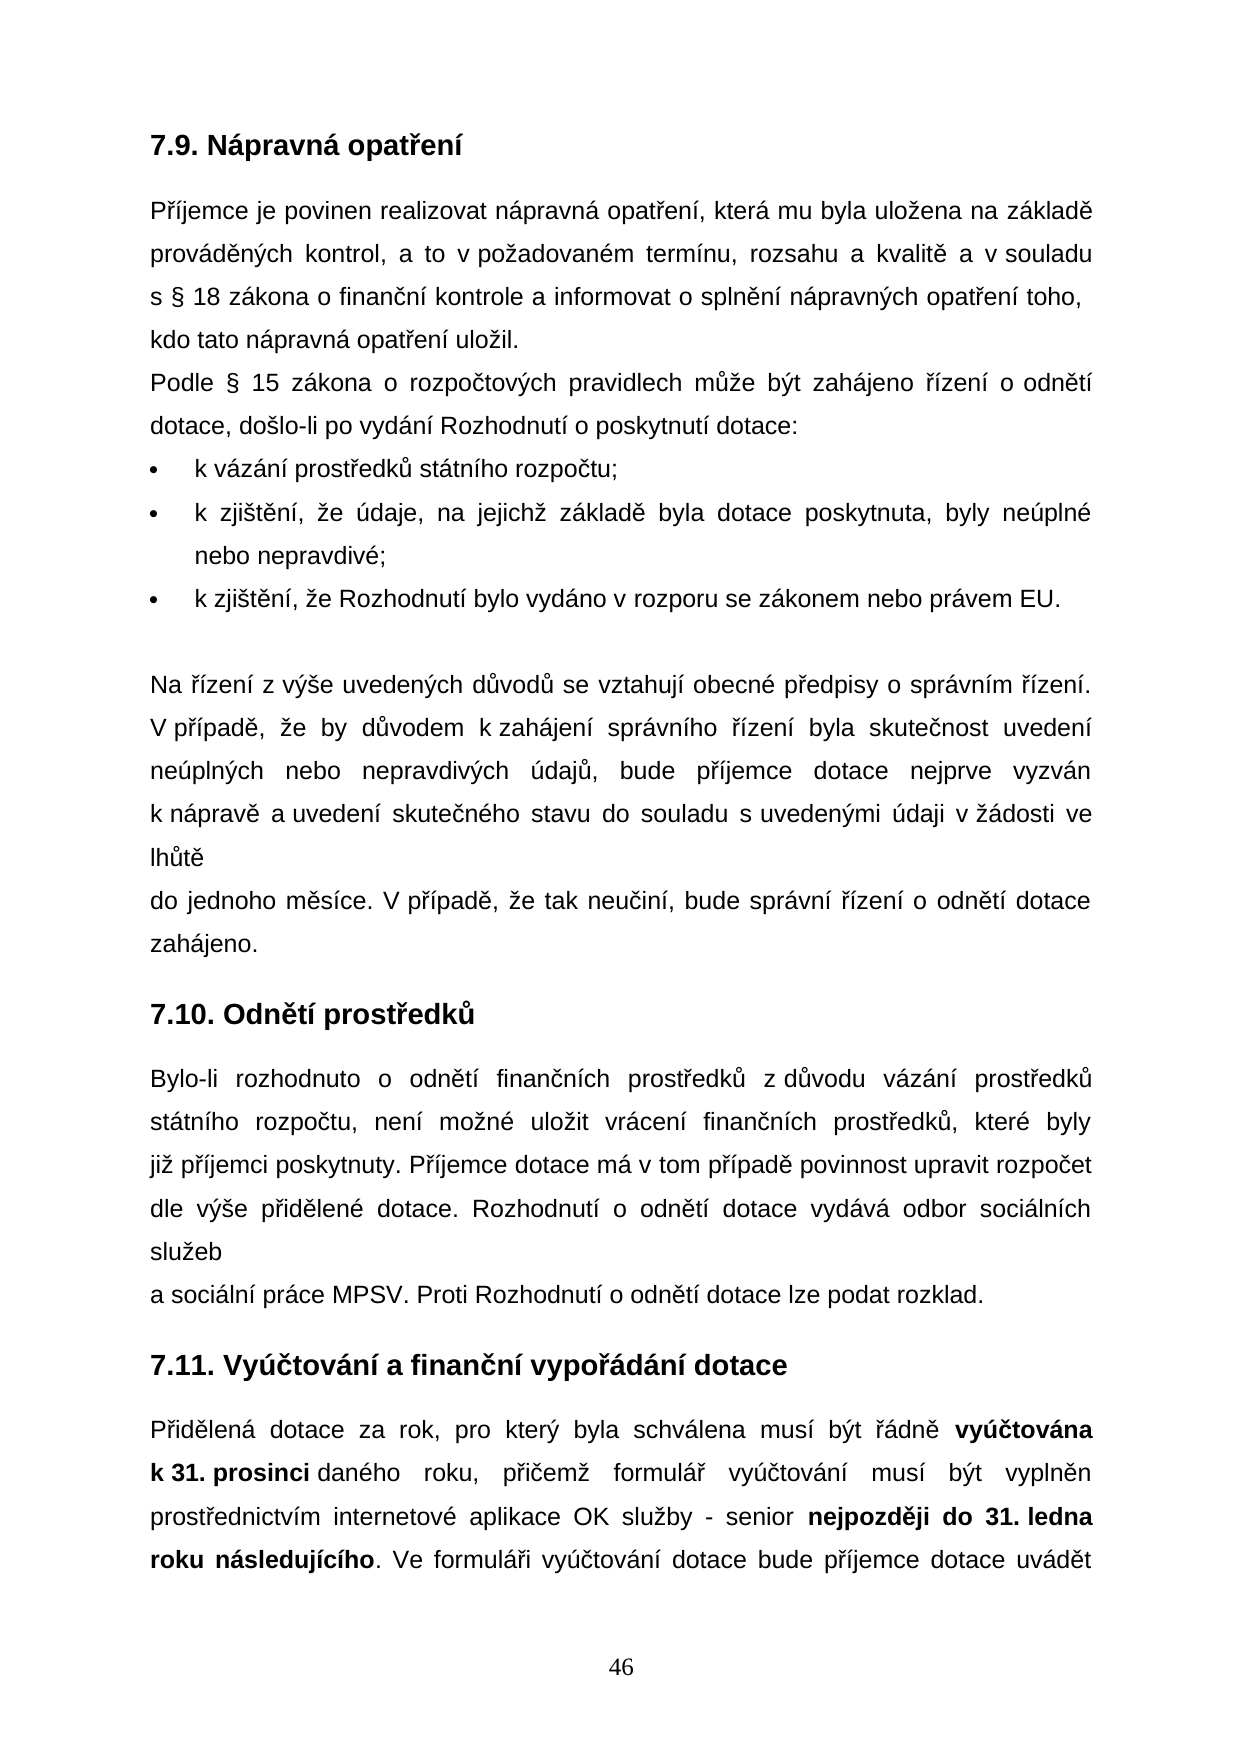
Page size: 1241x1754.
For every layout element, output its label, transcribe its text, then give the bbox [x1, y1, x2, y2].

subtitle 7.11. Vyúčtování a finanční vypořádání dotace [150, 1348, 1093, 1382]
text Na řízení z výše uvedených důvodů se vztahují obecné předpisy o správním řízení. V případě, že by důvodem k zahájení správního řízení byla skutečnost uvedení neúplných nebo nepravdivých údajů, bude příjemce dotace nejprve vyzván k nápravě a uvedení skutečného stavu do souladu s uvedenými údaji v žádosti ve lhůtě do jednoho měsíce. V případě, že tak neučiní, bude správní řízení o odnětí dotace zahájeno. [150, 670, 1093, 958]
subtitle 7.10. Odnětí prostředků [150, 997, 1093, 1031]
list k zjištění, že údaje, na jejichž základě byla dotace poskytnuta, byly neúplné nebo nepravdivé; [150, 498, 1093, 569]
text Příjemce je povinen realizovat nápravná opatření, která mu byla uložena na základě prováděných kontrol, a to v požadovaném termínu, rozsahu a kvalitě a v souladu s § 18 zákona o finanční kontrole a informovat o splnění nápravných opatření toho, kdo tato nápravná opatření uložil. [150, 196, 1093, 354]
text Bylo-li rozhodnuto o odnětí finančních prostředků z důvodu vázání prostředků státního rozpočtu, není možné uložit vrácení finančních prostředků, které byly již příjemci poskytnuty. Příjemce dotace má v tom případě povinnost upravit rozpočet dle výše přidělené dotace. Rozhodnutí o odnětí dotace vydává odbor sociálních služeb a sociální práce MPSV. Proti Rozhodnutí o odnětí dotace lze podat rozklad. [150, 1064, 1093, 1309]
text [150, 1415, 1093, 1573]
subtitle 7.9. Nápravná opatření [150, 128, 1093, 162]
list k zjištění, že Rozhodnutí bylo vydáno v rozporu se zákonem nebo právem EU. [150, 584, 1093, 613]
list k vázání prostředků státního rozpočtu; [150, 454, 1093, 483]
text Podle § 15 zákona o rozpočtových pravidlech může být zahájeno řízení o odnětí dotace, došlo-li po vydání Rozhodnutí o poskytnutí dotace: [150, 368, 1093, 440]
